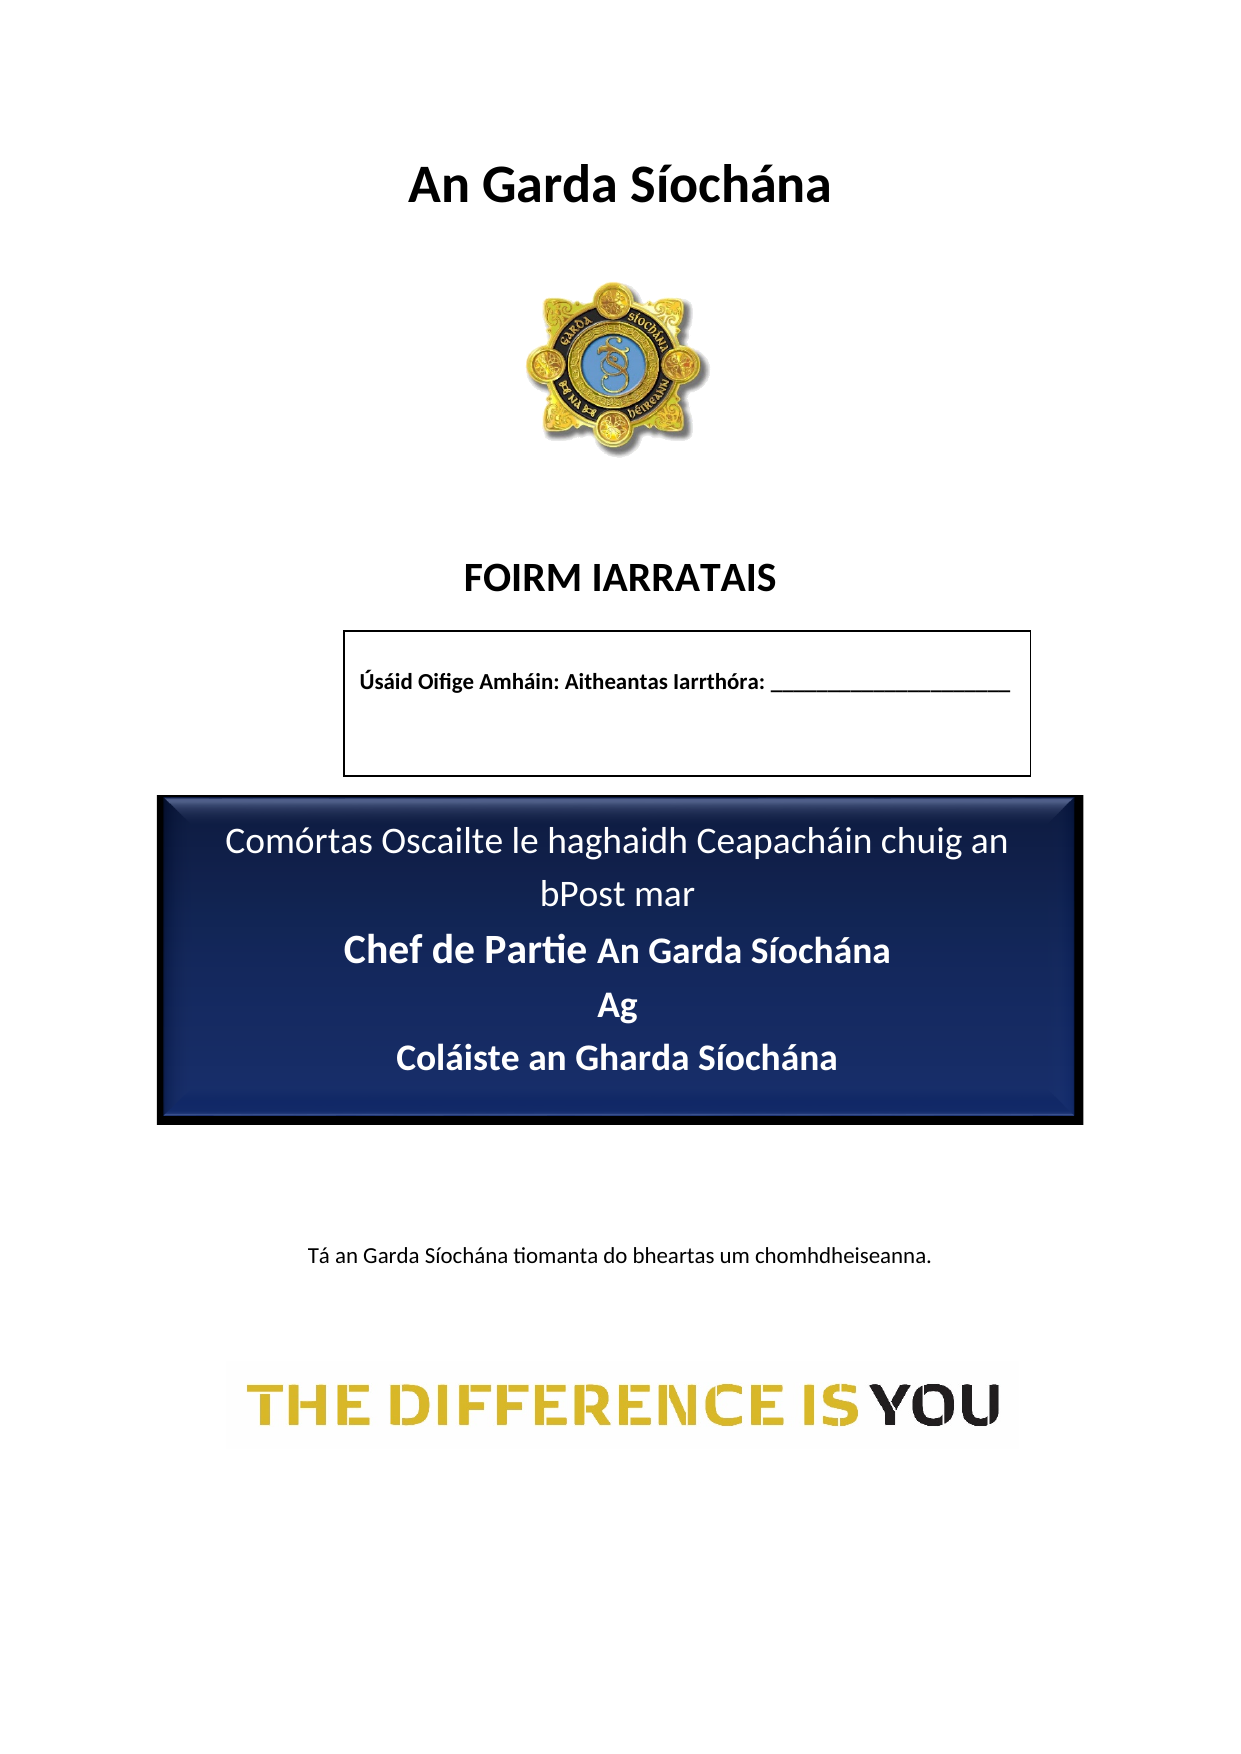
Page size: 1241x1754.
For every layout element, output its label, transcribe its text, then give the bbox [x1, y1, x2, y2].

text FOIRM IARRATAIS [150, 551, 1090, 601]
text An Garda Síochána [150, 150, 1091, 216]
picture [225, 1361, 1020, 1449]
text Tá an Garda Síochána tiomanta do bheartas um chomhdheiseanna. [150, 1241, 1090, 1269]
picture [507, 264, 719, 465]
